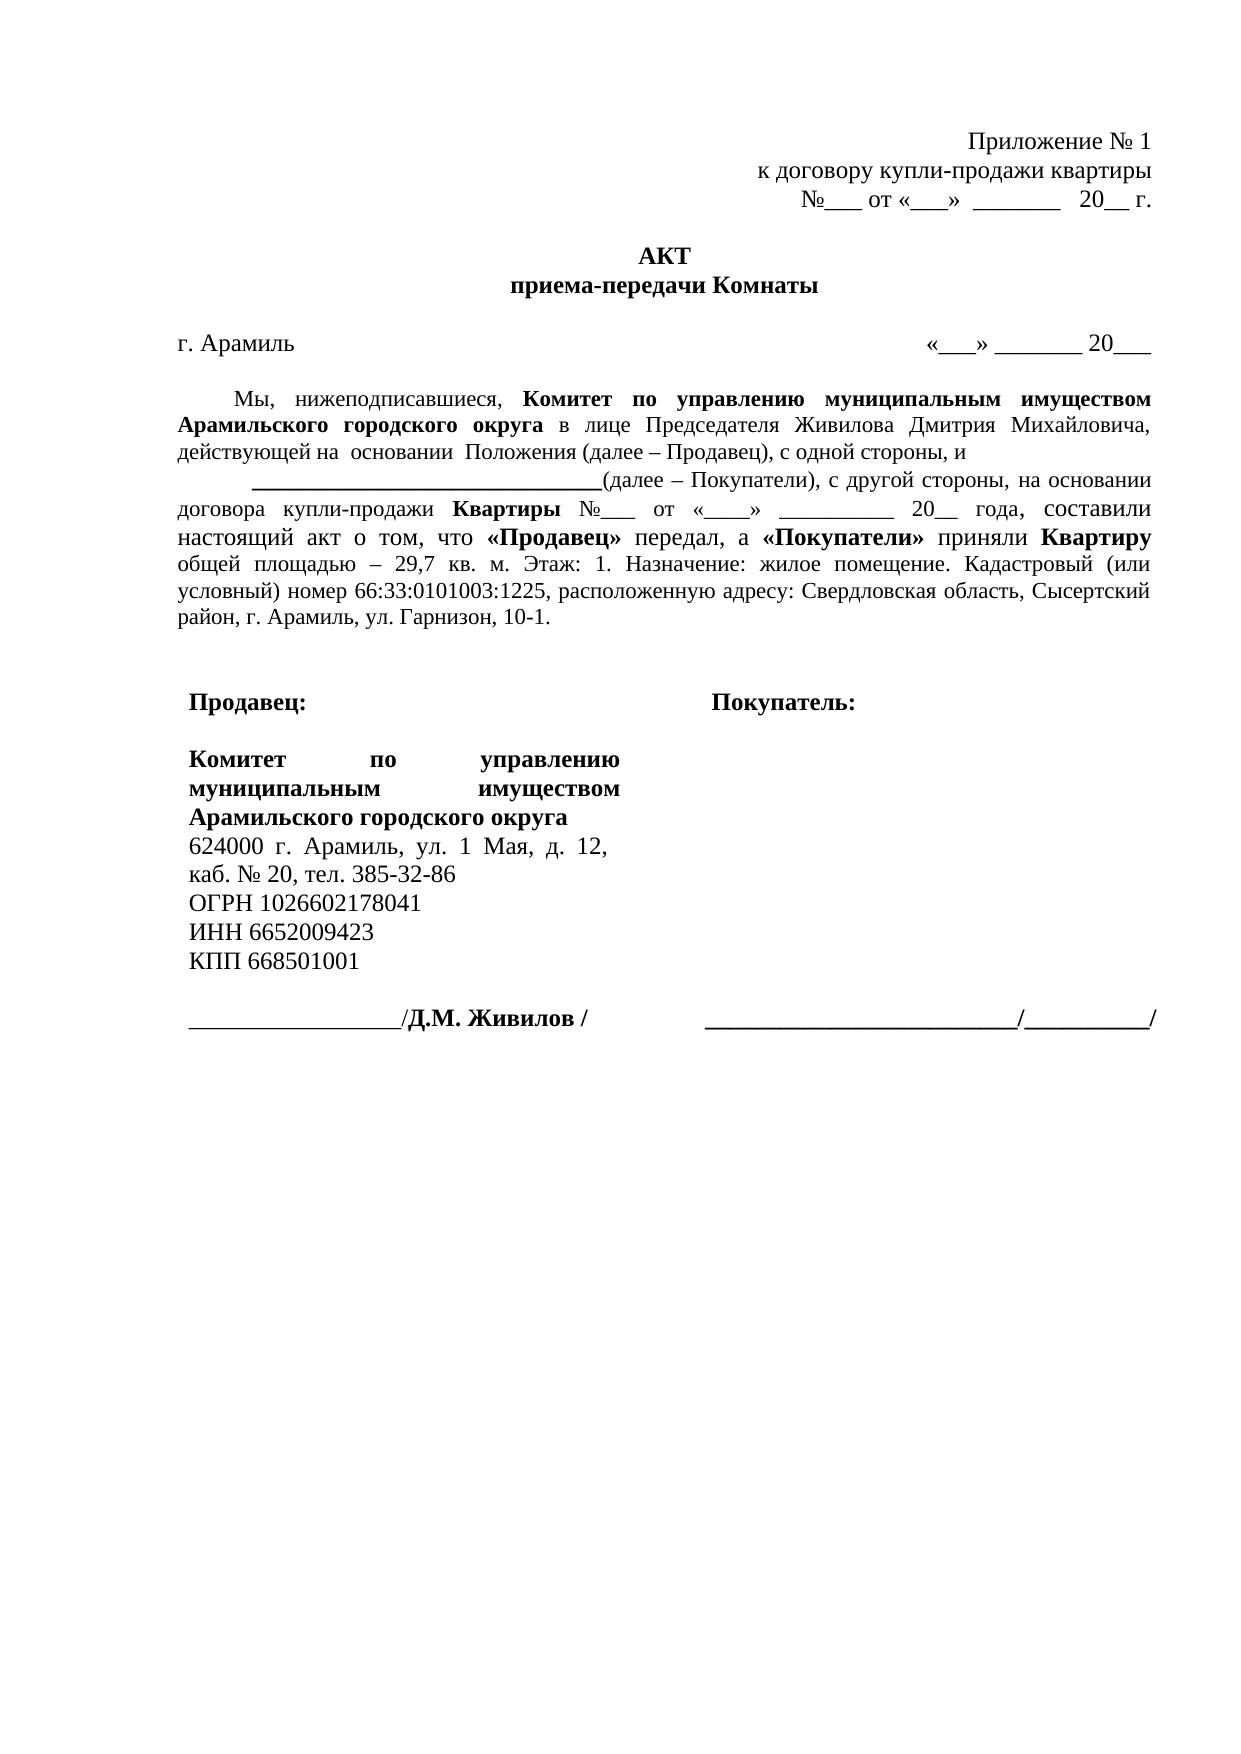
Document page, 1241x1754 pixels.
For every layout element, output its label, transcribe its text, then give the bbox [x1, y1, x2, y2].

text Приложение № 1 [177, 126, 1152, 155]
table_header Покупатель: _________________________/__________/ [631, 687, 1207, 1061]
text Мы, нижеподписавшиеся, Комитет по управлению муниципальным имуществом Арамильского городского округа в лице Председателя Живилова Дмитрия Михайловича, действующей на основании Положения (далее – Продавец), с одной стороны, и [177, 385, 1152, 464]
table_header Продавец: Комитет по управлению муниципальным имуществом Арамильского городского округа 624000 г. Арамиль, ул. 1 Мая, д. 12, каб. № 20, тел. 385-32-86 ОГРН 1026602178041 ИНН 6652009423 КПП 668501001 _________________/Д.М. Живилов / [177, 687, 631, 1061]
text г. Арамиль «___» _______ 20___ [177, 328, 1152, 356]
text приема-передачи Комнаты [177, 270, 1152, 299]
text АКТ [177, 241, 1152, 270]
text к договору купли-продажи квартиры №___ от «___» _______ 20__ г. [177, 155, 1152, 213]
text ____________________________(далее – Покупатели), с другой стороны, на основании договора купли-продажи Квартиры №___ от «____» __________ 20__ года, составили настоящий акт о том, что «Продавец» передал, а «Покупатели» приняли Квартиру общей площадью – 29,7 кв. м. Этаж: 1. Назначение: жилое помещение. Кадастровый (или условный) номер 66:33:0101003:1225, расположенную адресу: Свердловская область, Сысертский район, г. Арамиль, ул. Гарнизон, 10-1. [177, 464, 1152, 629]
